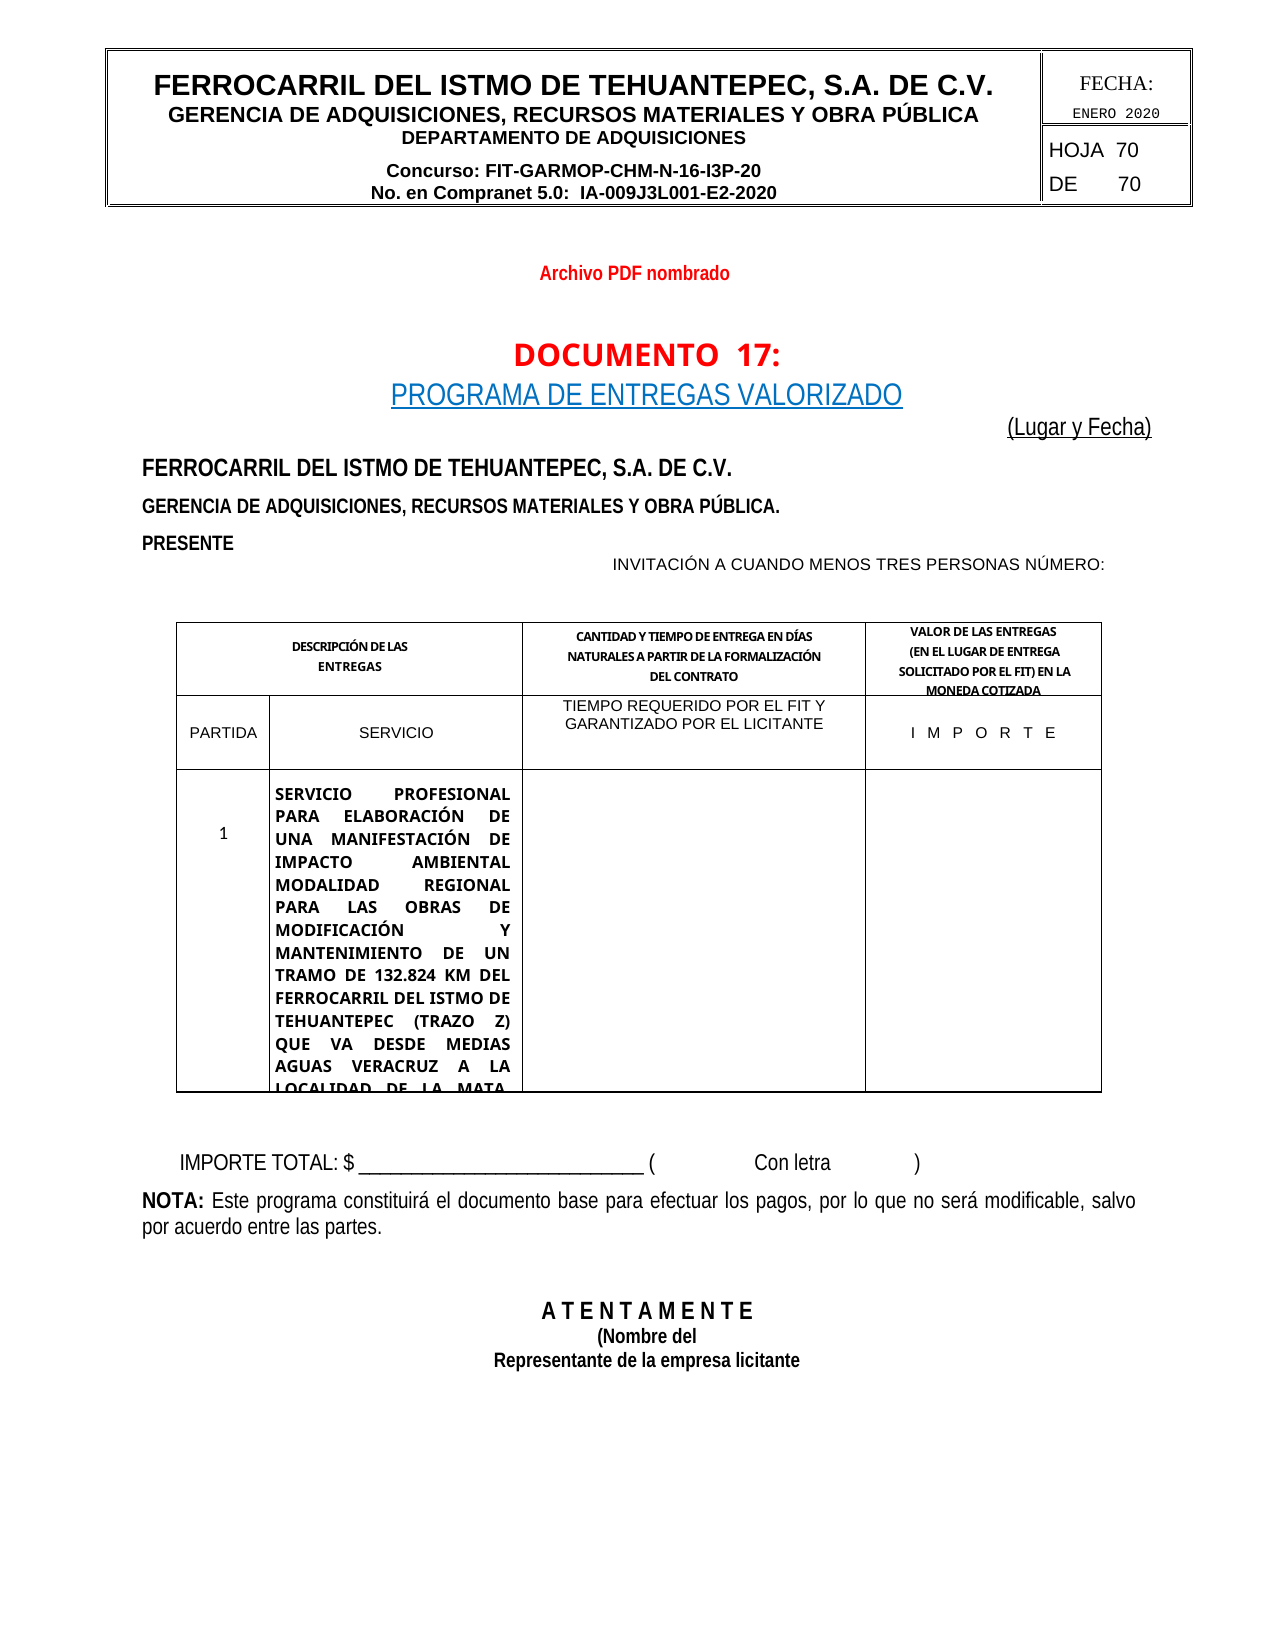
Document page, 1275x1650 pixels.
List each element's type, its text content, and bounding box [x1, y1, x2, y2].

text GERENCIA DE ADQUISICIONES, RECURSOS MATERIALES Y OBRA PÚBLICA. [142, 494, 1152, 518]
table_cell TIEMPO REQUERIDO POR EL FIT Y GARANTIZADO POR EL LICITANTE [523, 696, 865, 769]
text NOTA: Este programa constituirá el documento base para efectuar los pagos, por lo que no será modificable, salvo por acuerdo entre las partes. [142, 1187, 1137, 1239]
text DOCUMENTO 17: [142, 333, 1152, 376]
table_cell PARTIDA [177, 696, 269, 769]
text (Lugar y Fecha) [142, 412, 1152, 441]
table_cell SERVICIO [270, 696, 522, 769]
text Archivo PDF nombrado [539, 264, 1152, 285]
text Representante de la empresa licitante [142, 1348, 1152, 1372]
table_cell [523, 770, 865, 1091]
table_header VALOR DE LAS ENTREGAS (EN EL LUGAR DE ENTREGA SOLICITADO POR EL FIT) EN LA MONEDA COTIZADA [866, 623, 1101, 695]
table_cell IMPORTE [866, 696, 1101, 769]
table_header CANTIDAD Y TIEMPO DE ENTREGA EN DÍAS NATURALES A PARTIR DE LA FORMALIZACIÓN DEL CONTRATO [523, 623, 865, 695]
text IMPORTE TOTAL: $ ___________________________ ( Con letra ) [179, 1149, 1152, 1175]
text INVITACIÓN A CUANDO MENOS TRES PERSONAS NÚMERO: [142, 554, 1129, 574]
text PRESENTE [142, 531, 1152, 554]
text PROGRAMA DE ENTREGAS VALORIZADO [142, 376, 1152, 412]
text A T E N T A M E N T E [142, 1296, 1152, 1324]
table_header DESCRIPCIÓN DE LAS ENTREGAS [177, 623, 522, 695]
table_cell 1 [177, 770, 269, 1091]
text (Nombre del [142, 1324, 1152, 1348]
text FERROCARRIL DEL ISTMO DE TEHUANTEPEC, S.A. DE C.V. [142, 453, 1152, 482]
table_cell SERVICIO PROFESIONAL PARA ELABORACIÓN DE UNA MANIFESTACIÓN DE IMPACTO AMBIENTAL MODALIDAD REGIONAL PARA LAS OBRAS DE MODIFICACIÓN Y MANTENIMIENTO DE UN TRAMO DE 132.824 KM DEL FERROCARRIL DEL ISTMO DE TEHUANTEPEC (TRAZO Z) QUE VA DESDE MEDIAS AGUAS VERACRUZ A LA LOCALIDAD DE LA MATA, OAXACA (KM 96+146 AL 241+800).” [270, 770, 522, 1091]
table_cell [866, 770, 1101, 1091]
